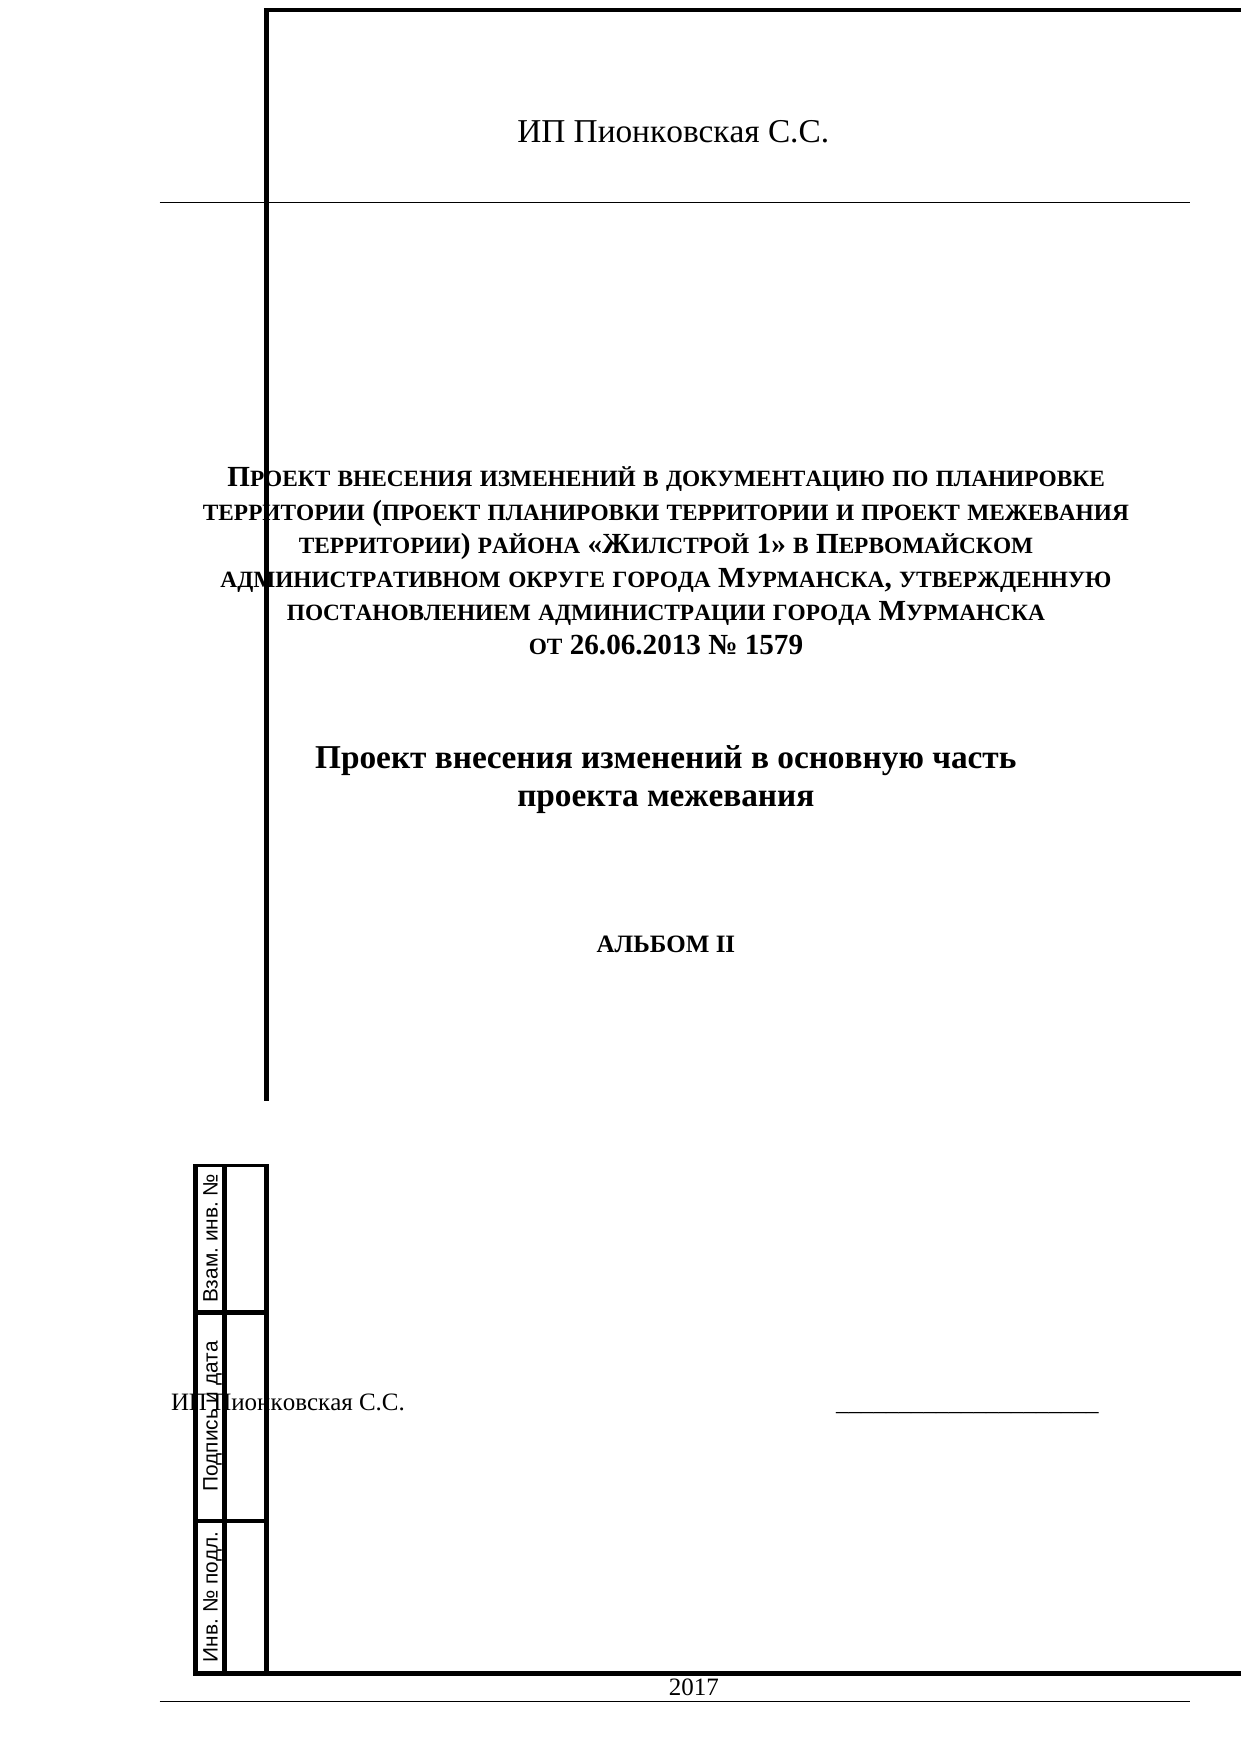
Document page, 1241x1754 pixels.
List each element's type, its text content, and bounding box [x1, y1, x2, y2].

table_cell Проект внесения изменений в документацию по планировке территории (проект планировки территории и проект межевания территории) района «Жилстрой 1» в Первомайском административном округе города Мурманска, утвержденную постановлением администрации города Мурманска от 26.06.2013 № 1579 Проект внесения изменений в основную часть проекта межевания АЛЬБОМ II ИП Пионковская С.С. _____________________ 2017 [160, 203, 1189, 1701]
table_header ИП Пионковская С.С. [160, 59, 1189, 202]
